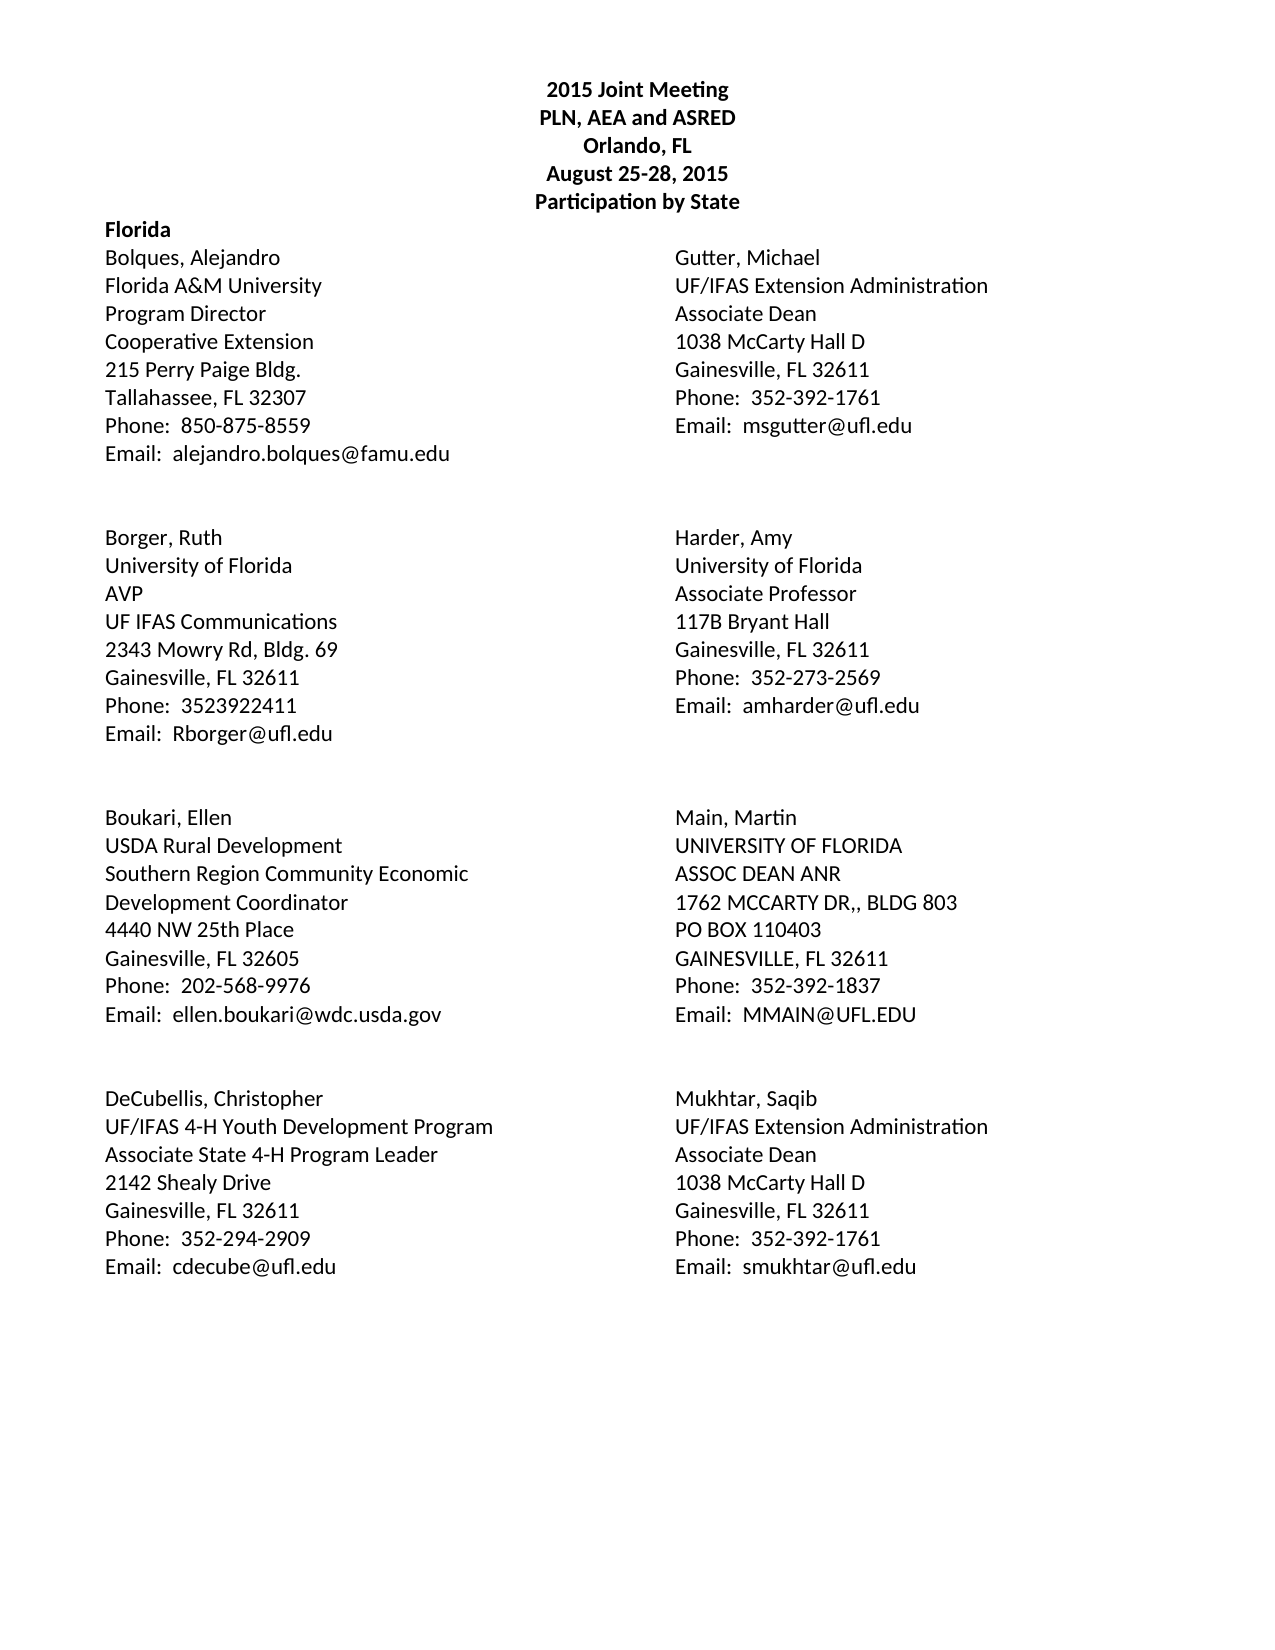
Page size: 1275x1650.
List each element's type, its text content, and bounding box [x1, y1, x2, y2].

text AVP [105, 579, 600, 607]
text 1038 McCarty Hall D [675, 1168, 1170, 1196]
text Tallahassee, FL 32307 [105, 383, 600, 411]
text Gainesville, FL 32611 [675, 1196, 1170, 1224]
text Phone: 850-875-8559 [105, 411, 600, 439]
text Phone: 3523922411 [105, 691, 600, 719]
text Gainesville, FL 32611 [105, 1196, 600, 1224]
text Harder, Amy [675, 523, 1170, 551]
text Phone: 352-294-2909 [105, 1224, 600, 1252]
text GAINESVILLE, FL 32611 [675, 944, 1170, 972]
text Email: Rborger@ufl.edu [105, 719, 600, 747]
text University of Florida [105, 551, 600, 579]
text UF/IFAS 4-H Youth Development Program [105, 1112, 600, 1140]
text 2142 Shealy Drive [105, 1168, 600, 1196]
text 117B Bryant Hall [675, 607, 1170, 635]
text Associate Dean [675, 299, 1170, 327]
text UNIVERSITY OF FLORIDA [675, 832, 1170, 859]
text Gainesville, FL 32605 [105, 944, 600, 972]
text Florida A&M University [105, 271, 600, 299]
text ASSOC DEAN ANR [675, 859, 1170, 888]
text Cooperative Extension [105, 327, 600, 355]
text Southern Region Community Economic Development Coordinator [105, 859, 600, 916]
text Program Director [105, 299, 600, 327]
text Email: alejandro.bolques@famu.edu [105, 439, 600, 467]
text Gainesville, FL 32611 [675, 355, 1170, 383]
text 215 Perry Paige Bldg. [105, 355, 600, 383]
text Phone: 352-273-2569 [675, 663, 1170, 691]
text Associate Professor [675, 579, 1170, 607]
text 1762 MCCARTY DR,, BLDG 803 [675, 888, 1170, 916]
text UF IFAS Communications [105, 607, 600, 635]
text Email: MMAIN@UFL.EDU [675, 1000, 1170, 1028]
text PO BOX 110403 [675, 916, 1170, 944]
text UF/IFAS Extension Administration [675, 271, 1170, 299]
text Boukari, Ellen [105, 803, 600, 832]
text 2343 Mowry Rd, Bldg. 69 [105, 635, 600, 663]
text Phone: 352-392-1837 [675, 972, 1170, 1000]
text UF/IFAS Extension Administration [675, 1112, 1170, 1140]
text Gutter, Michael [675, 243, 1170, 271]
text Phone: 352-392-1761 [675, 383, 1170, 411]
text Email: smukhtar@ufl.edu [675, 1252, 1170, 1280]
text Florida [105, 215, 600, 243]
text Bolques, Alejandro [105, 243, 600, 271]
text University of Florida [675, 551, 1170, 579]
text 4440 NW 25th Place [105, 916, 600, 944]
text Phone: 352-392-1761 [675, 1224, 1170, 1252]
text Main, Martin [675, 803, 1170, 832]
text Email: amharder@ufl.edu [675, 691, 1170, 719]
text Mukhtar, Saqib [675, 1084, 1170, 1112]
text Associate Dean [675, 1140, 1170, 1168]
text Email: cdecube@ufl.edu [105, 1252, 600, 1280]
text Associate State 4-H Program Leader [105, 1140, 600, 1168]
text Gainesville, FL 32611 [675, 635, 1170, 663]
text USDA Rural Development [105, 832, 600, 859]
text Borger, Ruth [105, 523, 600, 551]
text Phone: 202-568-9976 [105, 972, 600, 1000]
text Gainesville, FL 32611 [105, 663, 600, 691]
text 1038 McCarty Hall D [675, 327, 1170, 355]
text Email: ellen.boukari@wdc.usda.gov [105, 1000, 600, 1028]
text Email: msgutter@ufl.edu [675, 411, 1170, 439]
text DeCubellis, Christopher [105, 1084, 600, 1112]
